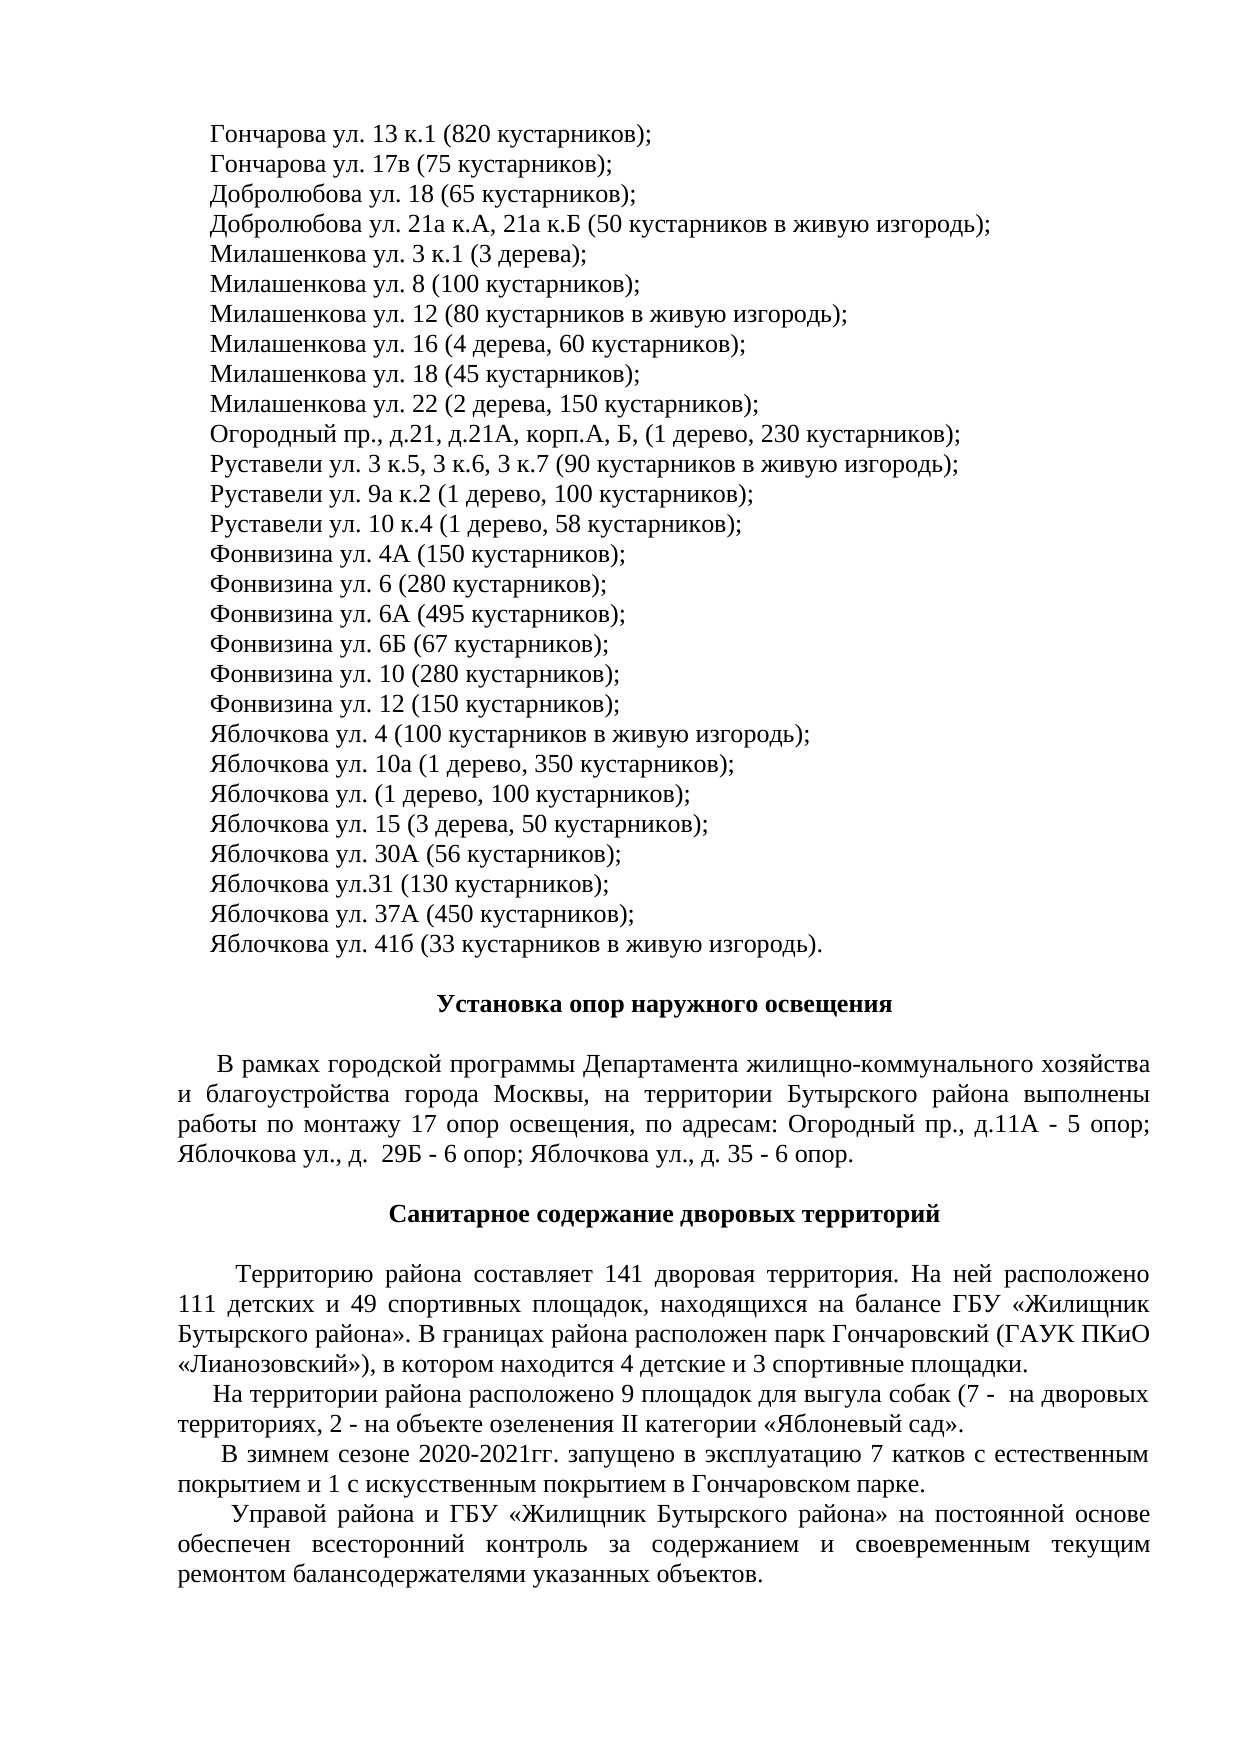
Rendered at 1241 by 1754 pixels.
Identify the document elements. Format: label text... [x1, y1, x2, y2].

text Яблочкова ул. 10а (1 дерево, 350 кустарников); [177, 748, 1152, 778]
text Управой района и ГБУ «Жилищник Бутырского района» на постоянной основе обеспечен всесторонний контроль за содержанием и своевременным текущим ремонтом балансодержателями указанных объектов. [177, 1498, 1152, 1588]
text Милашенкова ул. 16 (4 дерева, 60 кустарников); [177, 328, 1152, 358]
text В зимнем сезоне 2020-2021гг. запущено в эксплуатацию 7 катков с естественным покрытием и 1 с искусственным покрытием в Гончаровском парке. [177, 1438, 1152, 1498]
text Яблочкова ул. 15 (3 дерева, 50 кустарников); [177, 808, 1152, 838]
text Огородный пр., д.21, д.21А, корп.А, Б, (1 дерево, 230 кустарников); [177, 418, 1152, 448]
text Милашенкова ул. 12 (80 кустарников в живую изгородь); [177, 298, 1152, 328]
text Установка опор наружного освещения [177, 988, 1152, 1018]
text Фонвизина ул. 6А (495 кустарников); [177, 598, 1152, 628]
text Территорию района составляет 141 дворовая территория. На ней расположено 111 детских и 49 спортивных площадок, находящихся на балансе ГБУ «Жилищник Бутырского района». В границах района расположен парк Гончаровский (ГАУК ПКиО «Лианозовский»), в котором находится 4 детские и 3 спортивные площадки. [177, 1258, 1152, 1378]
text Добролюбова ул. 21а к.А, 21а к.Б (50 кустарников в живую изгородь); [177, 208, 1152, 238]
text Добролюбова ул. 18 (65 кустарников); [177, 178, 1152, 208]
text Яблочкова ул.31 (130 кустарников); [177, 868, 1152, 898]
text Милашенкова ул. 18 (45 кустарников); [177, 358, 1152, 388]
text Фонвизина ул. 6 (280 кустарников); [177, 568, 1152, 598]
text Яблочкова ул. (1 дерево, 100 кустарников); [177, 778, 1152, 808]
text Яблочкова ул. 4 (100 кустарников в живую изгородь); [177, 718, 1152, 748]
text Яблочкова ул. 37А (450 кустарников); [177, 898, 1152, 928]
text На территории района расположено 9 площадок для выгула собак (7 - на дворовых территориях, 2 - на объекте озеленения II категории «Яблоневый сад». [177, 1378, 1152, 1438]
text Яблочкова ул. 41б (33 кустарников в живую изгородь). [177, 928, 1152, 958]
text Милашенкова ул. 8 (100 кустарников); [177, 268, 1152, 298]
text Руставели ул. 10 к.4 (1 дерево, 58 кустарников); [177, 508, 1152, 538]
text Милашенкова ул. 3 к.1 (3 дерева); [177, 238, 1152, 268]
text Фонвизина ул. 4А (150 кустарников); [177, 538, 1152, 568]
text Руставели ул. 3 к.5, 3 к.6, 3 к.7 (90 кустарников в живую изгородь); [177, 448, 1152, 478]
text Фонвизина ул. 10 (280 кустарников); [177, 658, 1152, 688]
text Милашенкова ул. 22 (2 дерева, 150 кустарников); [177, 388, 1152, 418]
text В рамках городской программы Департамента жилищно-коммунального хозяйства и благоустройства города Москвы, на территории Бутырского района выполнены работы по монтажу 17 опор освещения, по адресам: Огородный пр., д.11А - 5 опор; Яблочкова ул., д. 29Б - 6 опор; Яблочкова ул., д. 35 - 6 опор. [177, 1048, 1152, 1168]
text Гончарова ул. 17в (75 кустарников); [177, 148, 1152, 178]
text Фонвизина ул. 6Б (67 кустарников); [177, 628, 1152, 658]
text Яблочкова ул. 30А (56 кустарников); [177, 838, 1152, 868]
text Руставели ул. 9а к.2 (1 дерево, 100 кустарников); [177, 478, 1152, 508]
text Санитарное содержание дворовых территорий [177, 1198, 1152, 1228]
text Фонвизина ул. 12 (150 кустарников); [177, 688, 1152, 718]
text Гончарова ул. 13 к.1 (820 кустарников); [177, 118, 1152, 148]
